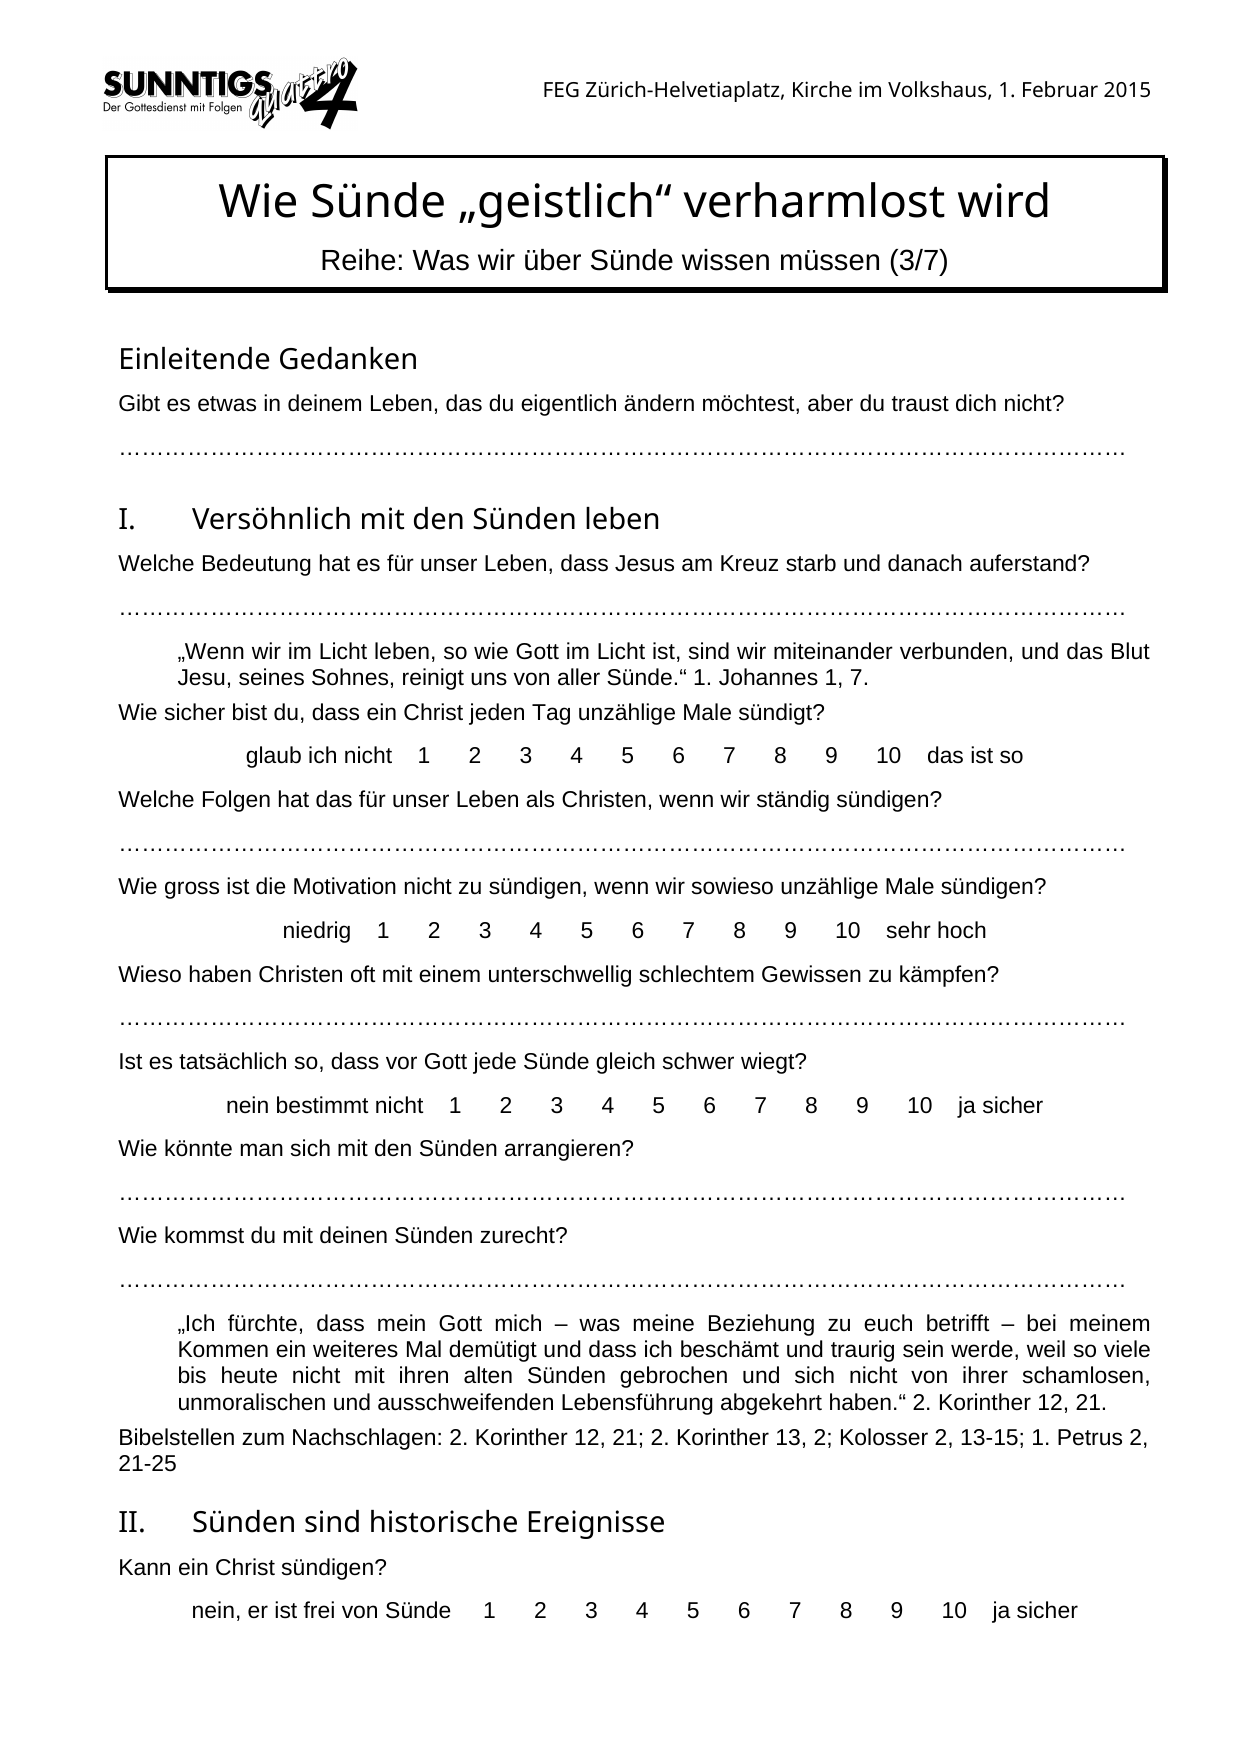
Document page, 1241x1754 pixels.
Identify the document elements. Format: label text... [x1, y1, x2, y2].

text …………………………………………………………………………………………………………………… [118, 594, 1152, 620]
text glaub ich nicht 1 2 3 4 5 6 7 8 9 10 das ist so [118, 742, 1152, 769]
text nein bestimmt nicht 1 2 3 4 5 6 7 8 9 10 ja sicher [118, 1092, 1152, 1118]
text …………………………………………………………………………………………………………………… [118, 1266, 1152, 1292]
text Bibelstellen zum Nachschlagen: 2. Korinther 12, 21; 2. Korinther 13, 2; Kolosser 2, 13-15; 1. Petrus 2, 21-25 [118, 1423, 1152, 1476]
text niedrig 1 2 3 4 5 6 7 8 9 10 sehr hoch [118, 917, 1152, 943]
text Reihe: Was wir über Sünde wissen müssen (3/7) [108, 229, 1162, 287]
text Welche Folgen hat das für unser Leben als Christen, wenn wir ständig sündigen? [118, 786, 1152, 812]
text Einleitende Gedanken [118, 338, 1152, 378]
text Wie kommst du mit deinen Sünden zurecht? [118, 1222, 1152, 1249]
subtitle Sünden sind historische Ereignisse [118, 1501, 1152, 1541]
text „Wenn wir im Licht leben, so wie Gott im Licht ist, sind wir miteinander verbunden, und das Blut Jesu, seines Sohnes, reinigt uns von aller Sünde.“ 1. Johannes 1, 7. [177, 638, 1152, 690]
text Kann ein Christ sündigen? [118, 1553, 1152, 1580]
text Wieso haben Christen oft mit einem unterschwellig schlechtem Gewissen zu kämpfen? [118, 961, 1152, 987]
text Welche Bedeutung hat es für unser Leben, dass Jesus am Kreuz starb und danach auferstand? [118, 550, 1152, 577]
text Wie Sünde „geistlich“ verharmlost wird [108, 158, 1162, 229]
text Ist es tatsächlich so, dass vor Gott jede Sünde gleich schwer wiegt? [118, 1048, 1152, 1074]
text …………………………………………………………………………………………………………………… [118, 1004, 1152, 1031]
subtitle Versöhnlich mit den Sünden leben [118, 498, 1152, 538]
text Wie sicher bist du, dass ein Christ jeden Tag unzählige Male sündigt? [118, 699, 1152, 725]
picture [102, 56, 359, 131]
text Gibt es etwas in deinem Leben, das du eigentlich ändern möchtest, aber du traust dich nicht? [118, 390, 1152, 416]
text Wie könnte man sich mit den Sünden arrangieren? [118, 1135, 1152, 1162]
text nein, er ist frei von Sünde 1 2 3 4 5 6 7 8 9 10 ja sicher [118, 1597, 1152, 1623]
text …………………………………………………………………………………………………………………… [118, 830, 1152, 856]
text …………………………………………………………………………………………………………………… [118, 1179, 1152, 1205]
text „Ich fürchte, dass mein Gott mich – was meine Beziehung zu euch betrifft – bei meinem Kommen ein weiteres Mal demütigt und dass ich beschämt und traurig sein werde, weil so viele bis heute nicht mit ihren alten Sünden gebrochen und sich nicht von ihrer schamlosen, unmoralischen und ausschweifenden Lebensführung abgekehrt haben.“ 2. Korinther 12, 21. [177, 1310, 1152, 1415]
text …………………………………………………………………………………………………………………… [118, 434, 1152, 460]
text Wie gross ist die Motivation nicht zu sündigen, wenn wir sowieso unzählige Male sündigen? [118, 873, 1152, 900]
